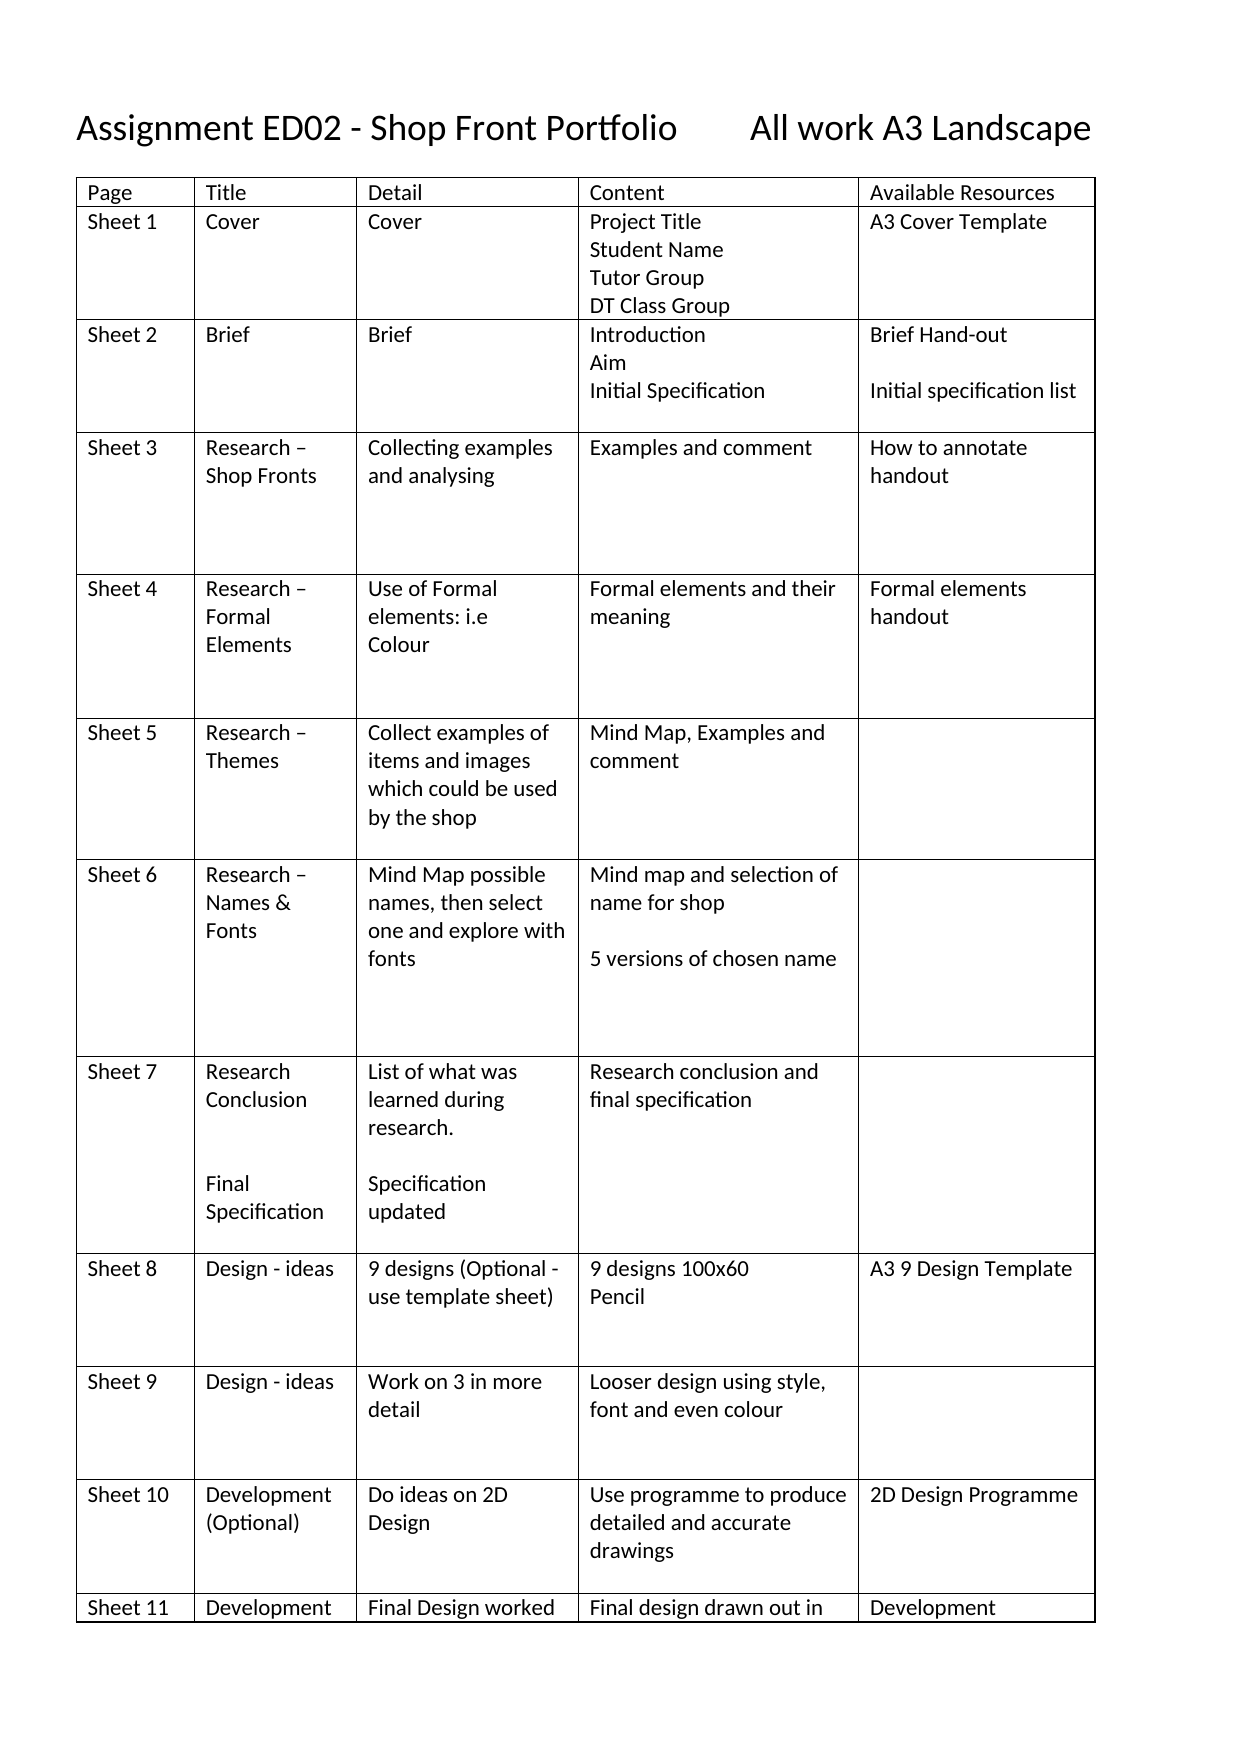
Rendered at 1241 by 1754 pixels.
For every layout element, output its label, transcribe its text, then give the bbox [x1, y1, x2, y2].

table_cell Sheet 9 [77, 1367, 194, 1479]
table_cell 9 designs 100x60 Pencil [579, 1254, 858, 1366]
table_cell [859, 860, 1094, 1056]
table_header Page [77, 178, 194, 206]
table_cell Mind Map possible names, then select one and explore with fonts [357, 860, 578, 1056]
table_cell Design - ideas [195, 1254, 356, 1366]
table_cell Sheet 1 [77, 207, 194, 319]
table_cell Sheet 5 [77, 719, 194, 859]
table_cell Development [195, 1594, 356, 1621]
table_cell Design - ideas [195, 1367, 356, 1479]
table_header Available Resources [859, 178, 1094, 206]
table_cell Examples and comment [579, 433, 858, 573]
table_cell Project Title Student Name Tutor Group DT Class Group [579, 207, 858, 319]
table_cell [859, 1367, 1094, 1479]
table_cell Research conclusion and final specification [579, 1057, 858, 1253]
table_cell [859, 719, 1094, 859]
table_cell Sheet 3 [77, 433, 194, 573]
table_cell Use programme to produce detailed and accurate drawings [579, 1480, 858, 1592]
table_cell Cover [195, 207, 356, 319]
table_cell Collect examples of items and images which could be used by the shop [357, 719, 578, 859]
table_cell Work on 3 in more detail [357, 1367, 578, 1479]
table_cell Sheet 8 [77, 1254, 194, 1366]
table_cell Introduction Aim Initial Specification [579, 320, 858, 432]
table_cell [579, 1594, 858, 1621]
table_cell Development (Optional) [195, 1480, 356, 1592]
table_cell A3 Cover Template [859, 207, 1094, 319]
table_cell Brief [195, 320, 356, 432]
table_cell Sheet 10 [77, 1480, 194, 1592]
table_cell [357, 1594, 578, 1621]
table_cell Formal elements handout [859, 575, 1094, 717]
table_cell Development [859, 1594, 1094, 1621]
table_cell 2D Design Programme [859, 1480, 1094, 1592]
table_cell Research – Names & Fonts [195, 860, 356, 1056]
table_cell Collecting examples and analysing [357, 433, 578, 573]
text Assignment ED02 - Shop Front Portfolio All work A3 Landscape [76, 103, 1110, 149]
table_cell A3 9 Design Template [859, 1254, 1094, 1366]
table_cell Research – Themes [195, 719, 356, 859]
table_cell Sheet 7 [77, 1057, 194, 1253]
table_cell Use of Formal elements: i.e Colour [357, 575, 578, 717]
table_header Content [579, 178, 858, 206]
table_cell Sheet 2 [77, 320, 194, 432]
table_cell Sheet 4 [77, 575, 194, 717]
table_cell Mind map and selection of name for shop 5 versions of chosen name [579, 860, 858, 1056]
table_cell Do ideas on 2D Design [357, 1480, 578, 1592]
table_cell Cover [357, 207, 578, 319]
table_cell Sheet 6 [77, 860, 194, 1056]
table_cell Formal elements and their meaning [579, 575, 858, 717]
table_cell Mind Map, Examples and comment [579, 719, 858, 859]
table_cell Brief [357, 320, 578, 432]
table_cell How to annotate handout [859, 433, 1094, 573]
table_cell List of what was learned during research. Specification updated [357, 1057, 578, 1253]
table_header Title [195, 178, 356, 206]
table_cell Research – Formal Elements [195, 575, 356, 717]
table_cell Looser design using style, font and even colour [579, 1367, 858, 1479]
table_cell Research – Shop Fronts [195, 433, 356, 573]
table_cell [859, 1057, 1094, 1253]
table_cell Brief Hand-out Initial specification list [859, 320, 1094, 432]
table_cell 9 designs (Optional - use template sheet) [357, 1254, 578, 1366]
table_cell Sheet 11 [77, 1594, 194, 1621]
table_cell Research Conclusion Final Specification [195, 1057, 356, 1253]
table_header Detail [357, 178, 578, 206]
